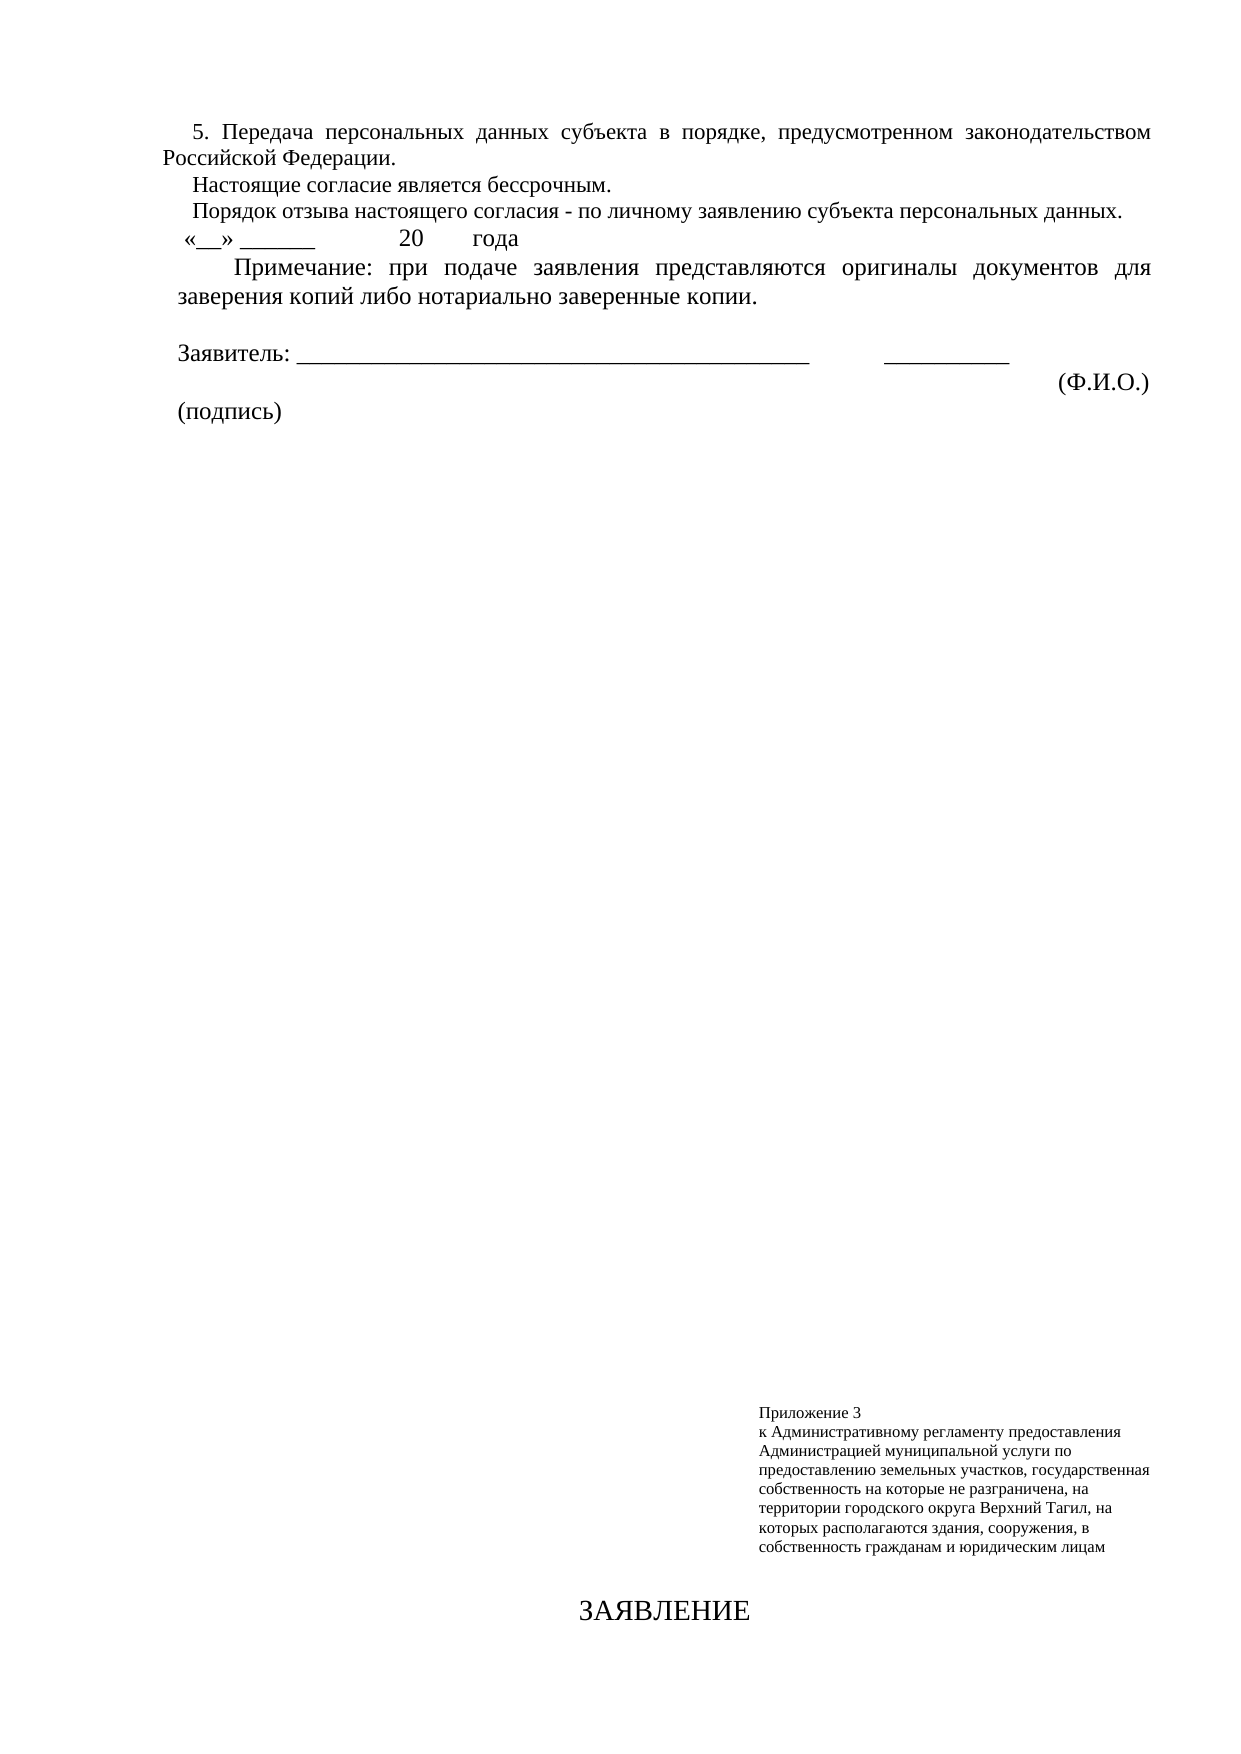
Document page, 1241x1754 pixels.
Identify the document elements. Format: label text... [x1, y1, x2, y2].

text ЗАЯВЛЕНИЕ [177, 1593, 1152, 1627]
text Заявитель: _________________________________________ __________ [177, 338, 1152, 367]
text Примечание: при подаче заявления представляются оригиналы документов для заверения копий либо нотариально заверенные копии. [177, 252, 1152, 310]
text 5. Передача персональных данных субъекта в порядке, предусмотренном законодательством Российской Федерации. [162, 118, 1152, 171]
text Настоящие согласие является бессрочным. [162, 171, 1152, 197]
text Приложение 3 к Административному регламенту предоставления Администрацией муниципальной услуги по предоставлению земельных участков, государственная собственность на которые не разграничена, на территории городского округа Верхний Тагил, на которых располагаются здания, сооружения, в собственность гражданам и юридическим лицам [758, 1402, 1152, 1556]
text Порядок отзыва настоящего согласия - по личному заявлению субъекта персональных данных. [162, 197, 1152, 223]
text «__» ______ 20 года [177, 223, 1152, 252]
text (Ф.И.О.) (подпись) [177, 367, 1152, 425]
